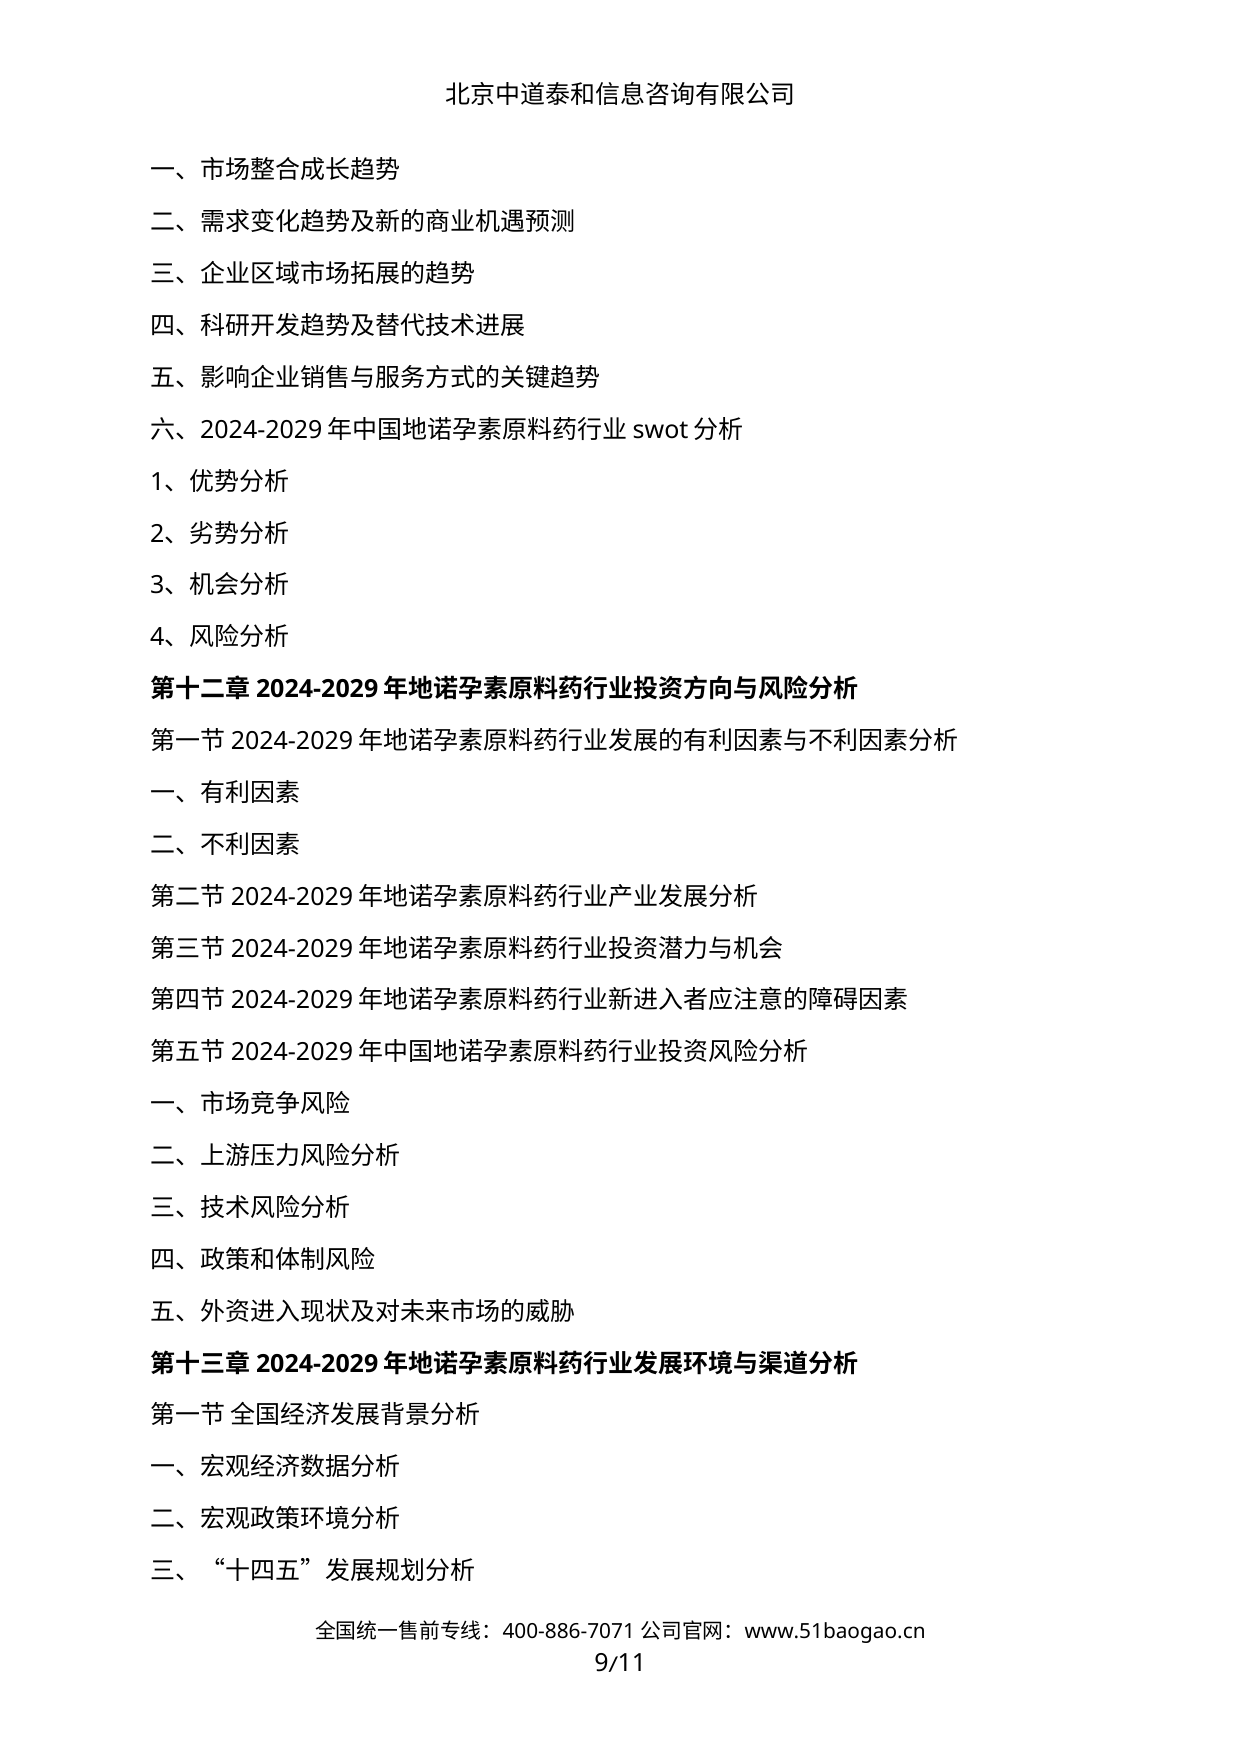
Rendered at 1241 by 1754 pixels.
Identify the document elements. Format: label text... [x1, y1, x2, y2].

text 二、上游压力风险分析 [150, 1136, 1090, 1172]
text 一、市场整合成长趋势 [150, 150, 1090, 186]
text 第一节 2024-2029年地诺孕素原料药行业发展的有利因素与不利因素分析 [150, 721, 1090, 757]
text 二、需求变化趋势及新的商业机遇预测 [150, 202, 1090, 238]
text 三、技术风险分析 [150, 1187, 1090, 1224]
text 第二节 2024-2029年地诺孕素原料药行业产业发展分析 [150, 876, 1090, 912]
text 第五节 2024-2029年中国地诺孕素原料药行业投资风险分析 [150, 1032, 1090, 1068]
text 四、政策和体制风险 [150, 1239, 1090, 1276]
text 4、风险分析 [150, 617, 1090, 653]
text 四、科研开发趋势及替代技术进展 [150, 306, 1090, 342]
text 六、2024-2029年中国地诺孕素原料药行业swot分析 [150, 409, 1090, 446]
text 第十三章 2024-2029年地诺孕素原料药行业发展环境与渠道分析 [150, 1343, 1090, 1379]
text 一、市场竞争风险 [150, 1084, 1090, 1120]
text 第四节 2024-2029年地诺孕素原料药行业新进入者应注意的障碍因素 [150, 980, 1090, 1016]
text 2、劣势分析 [150, 513, 1090, 549]
text 第一节 全国经济发展背景分析 [150, 1395, 1090, 1431]
text 1、优势分析 [150, 461, 1090, 497]
text 三、“十四五”发展规划分析 [150, 1551, 1090, 1587]
text 一、有利因素 [150, 772, 1090, 809]
text 第三节 2024-2029年地诺孕素原料药行业投资潜力与机会 [150, 928, 1090, 964]
text 一、宏观经济数据分析 [150, 1447, 1090, 1483]
text 第十二章 2024-2029年地诺孕素原料药行业投资方向与风险分析 [150, 669, 1090, 705]
text 3、机会分析 [150, 565, 1090, 601]
text 三、企业区域市场拓展的趋势 [150, 254, 1090, 290]
text 五、影响企业销售与服务方式的关键趋势 [150, 357, 1090, 394]
text 五、外资进入现状及对未来市场的威胁 [150, 1291, 1090, 1327]
text 二、不利因素 [150, 824, 1090, 861]
text 二、宏观政策环境分析 [150, 1499, 1090, 1535]
